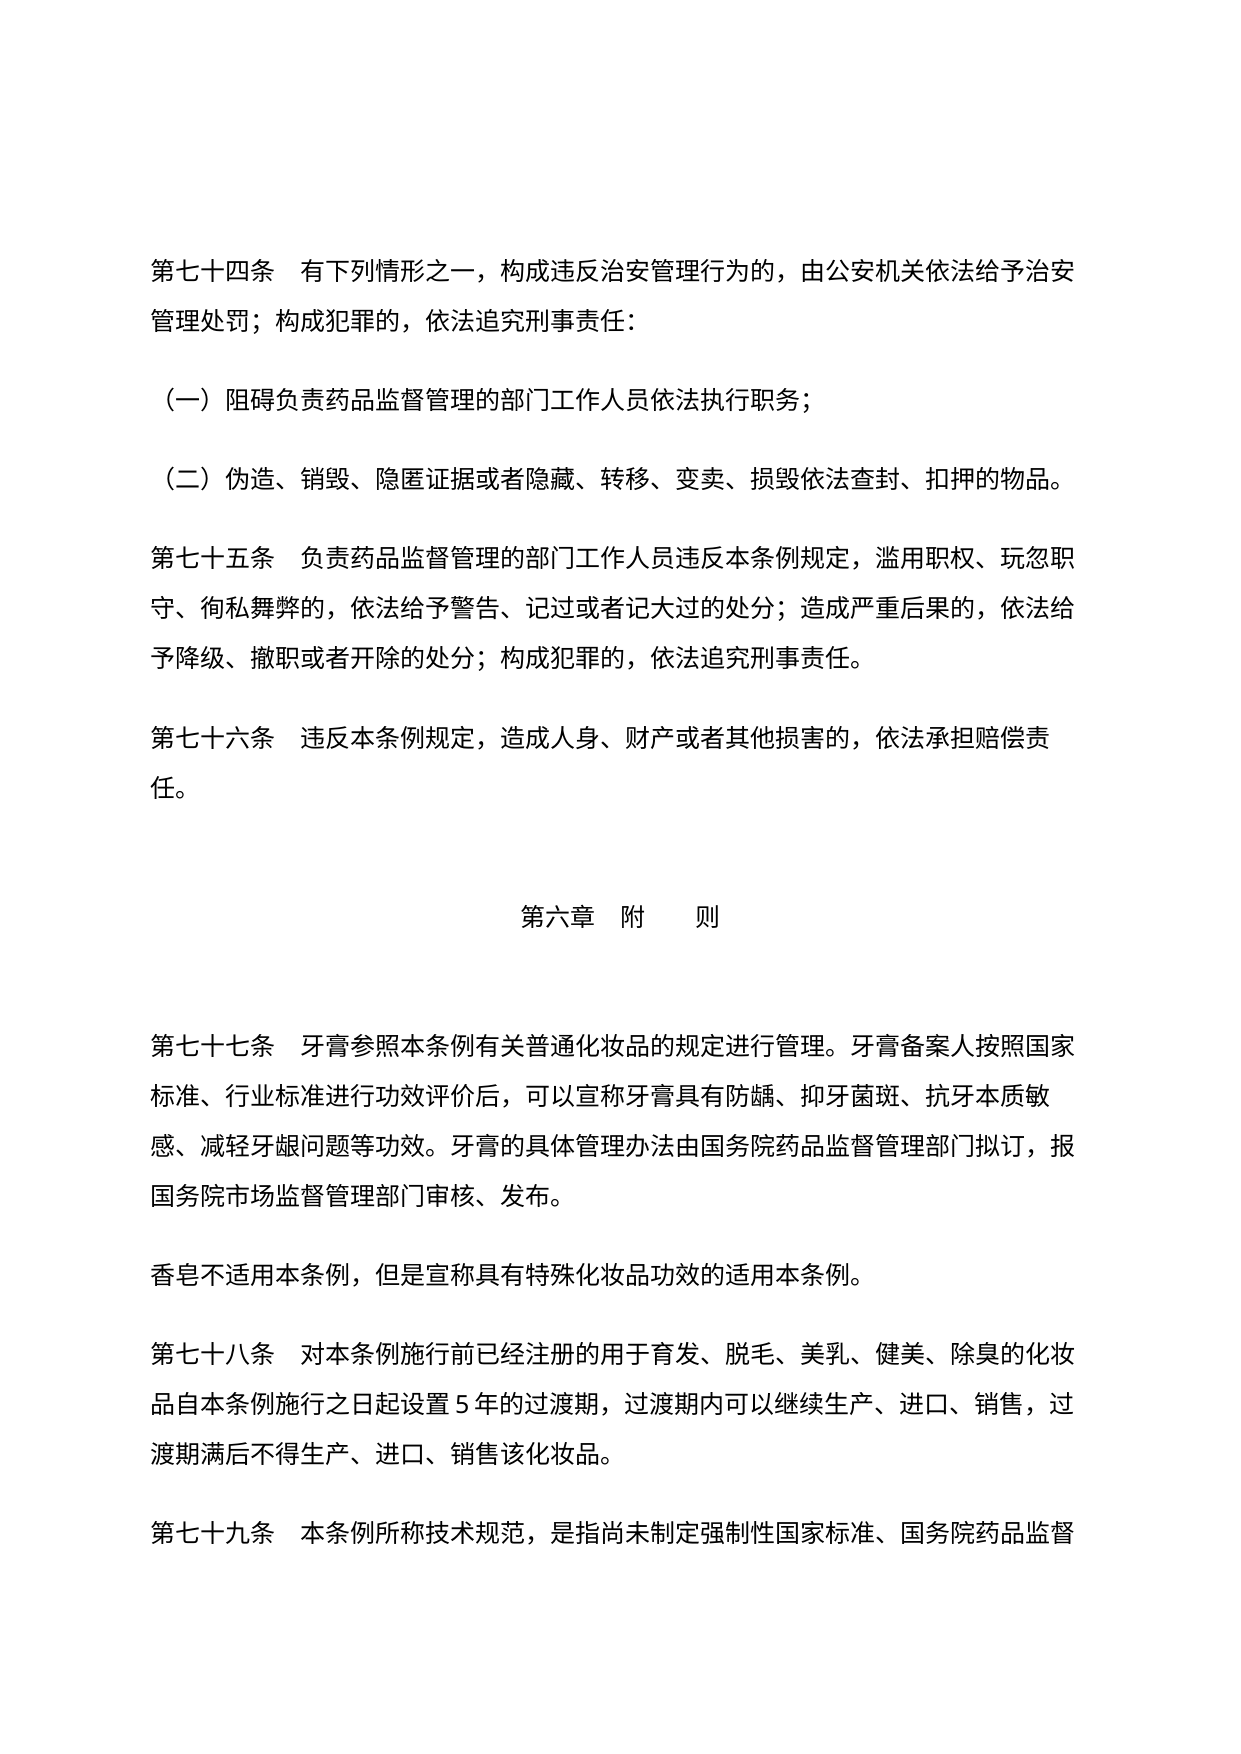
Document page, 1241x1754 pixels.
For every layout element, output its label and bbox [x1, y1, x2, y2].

table_cell [150, 177, 1090, 1550]
